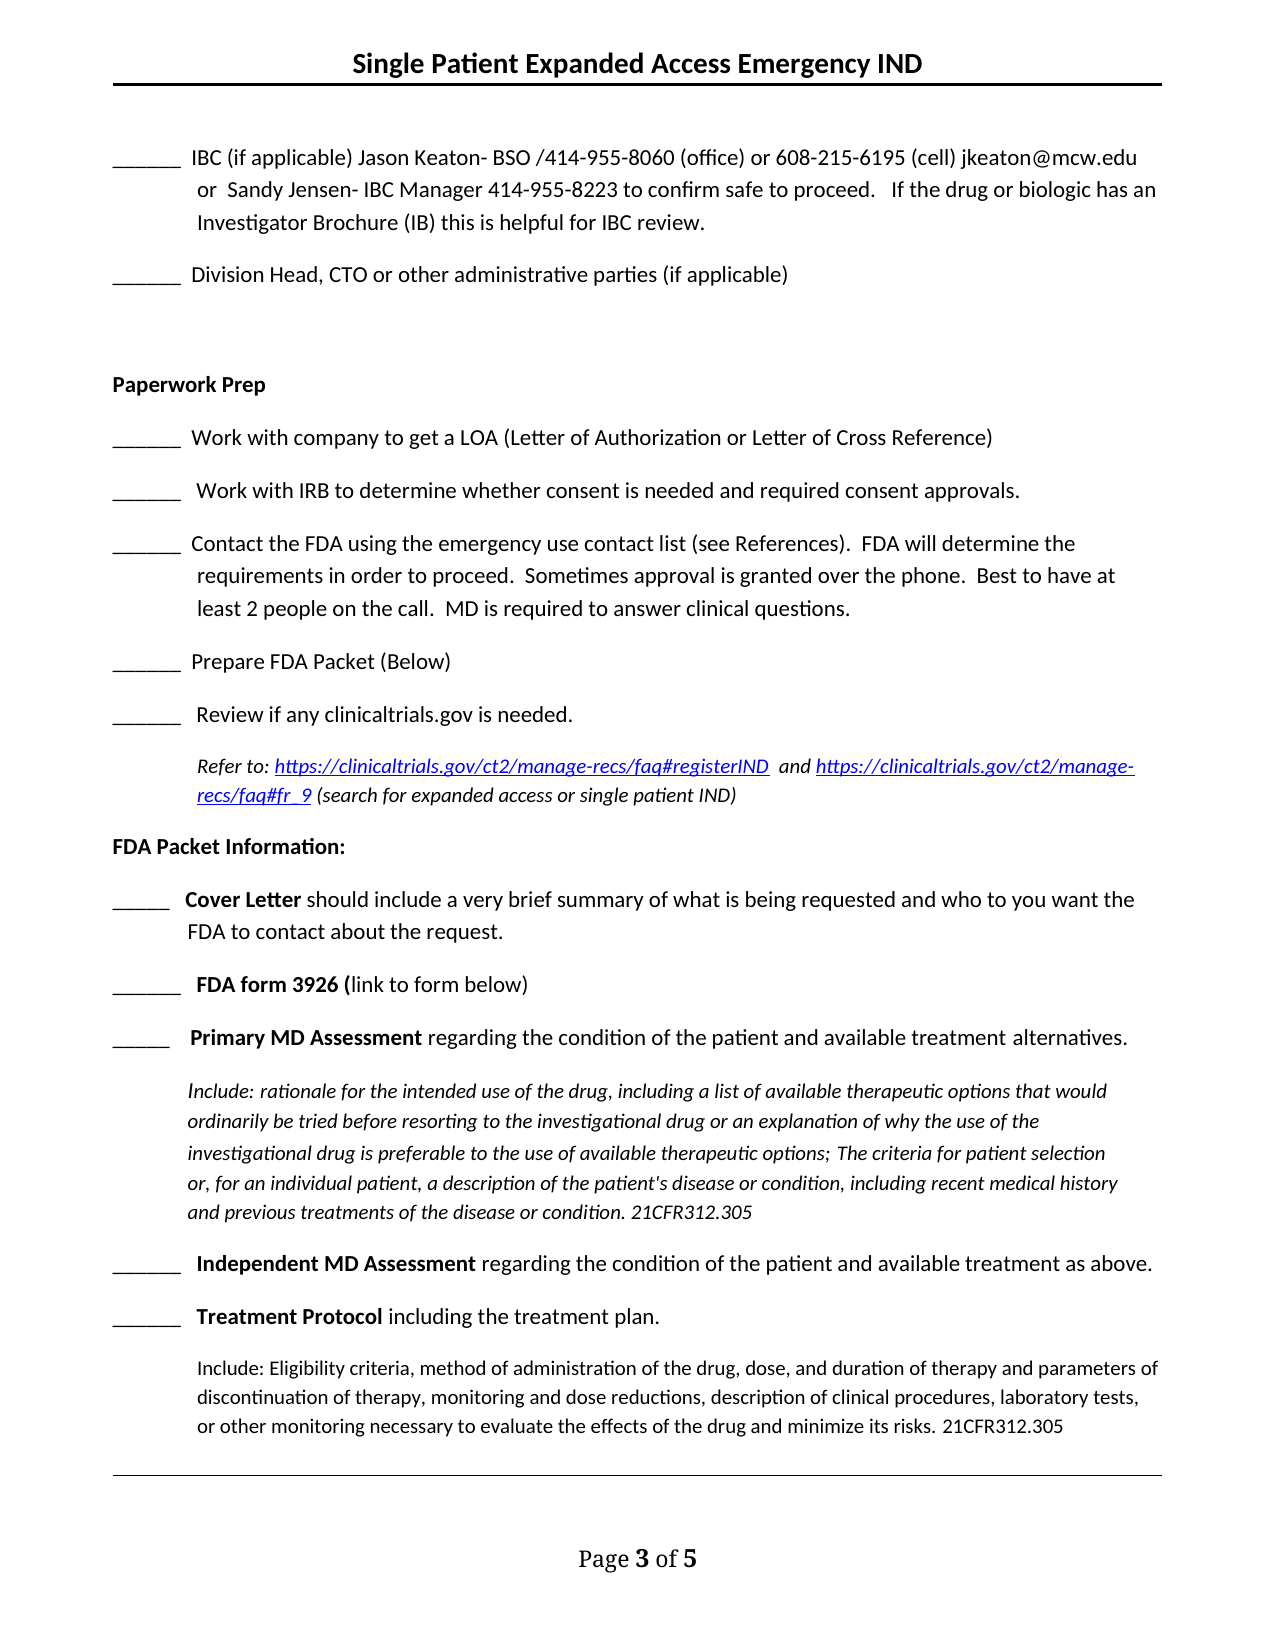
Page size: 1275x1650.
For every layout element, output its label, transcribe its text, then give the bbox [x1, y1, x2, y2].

text ______ Work with company to get a LOA (Letter of Authorization or Letter of Cross Reference) [112, 423, 1162, 451]
text ______ FDA form 3926 (link to form below) [112, 970, 1162, 998]
text Paperwork Prep [112, 370, 1162, 398]
text Include: Eligibility criteria, method of administration of the drug, dose, and duration of therapy and parameters of discontinuation of therapy, monitoring and dose reductions, description of clinical procedures, laboratory tests, or other monitoring necessary to evaluate the effects of the drug and minimize its risks. 21CFR312.305 [112, 1355, 1162, 1439]
text ______ Work with IRB to determine whether consent is needed and required consent approvals. [112, 476, 1162, 504]
text ______ Independent MD Assessment regarding the condition of the patient and available treatment as above. [112, 1249, 1162, 1277]
text ______ Review if any clinicaltrials.gov is needed. [112, 700, 1162, 728]
text ______ Prepare FDA Packet (Below) [112, 647, 1162, 675]
text _____ Primary MD Assessment regarding the condition of the patient and available treatment alternatives. [112, 1023, 1162, 1051]
text Include: rationale for the intended use of the drug, including a list of available therapeutic options that would ordinarily be tried before resorting to the investigational drug or an explanation of why the use of the investigational drug is preferable to the use of available therapeutic options; The criteria for patient selection or, for an individual patient, a description of the patient's disease or condition, including recent medical history and previous treatments of the disease or condition. 21CFR312.305 [112, 1076, 1162, 1224]
text _____ Cover Letter should include a very brief summary of what is being requested and who to you want the FDA to contact about the request. [112, 885, 1162, 945]
text FDA Packet Information: [112, 832, 1162, 860]
text ______ Division Head, CTO or other administrative parties (if applicable) [112, 261, 1162, 289]
text ______ Treatment Protocol including the treatment plan. [112, 1302, 1162, 1330]
text Refer to: https://clinicaltrials.gov/ct2/manage-recs/faq#registerIND and https://clinicaltrials.gov/ct2/manage-recs/faq#fr_9 (search for expanded access or single patient IND) [112, 753, 1162, 807]
text ______ Contact the FDA using the emergency use contact list (see References). FDA will determine the requirements in order to proceed. Sometimes approval is granted over the phone. Best to have at least 2 people on the call. MD is required to answer clinical questions. [112, 529, 1162, 622]
text ______ IBC (if applicable) Jason Keaton- BSO /414-955-8060 (office) or 608-215-6195 (cell) jkeaton@mcw.edu or Sandy Jensen- IBC Manager 414-955-8223 to confirm safe to proceed. If the drug or biologic has an Investigator Brochure (IB) this is helpful for IBC review. [112, 143, 1162, 236]
